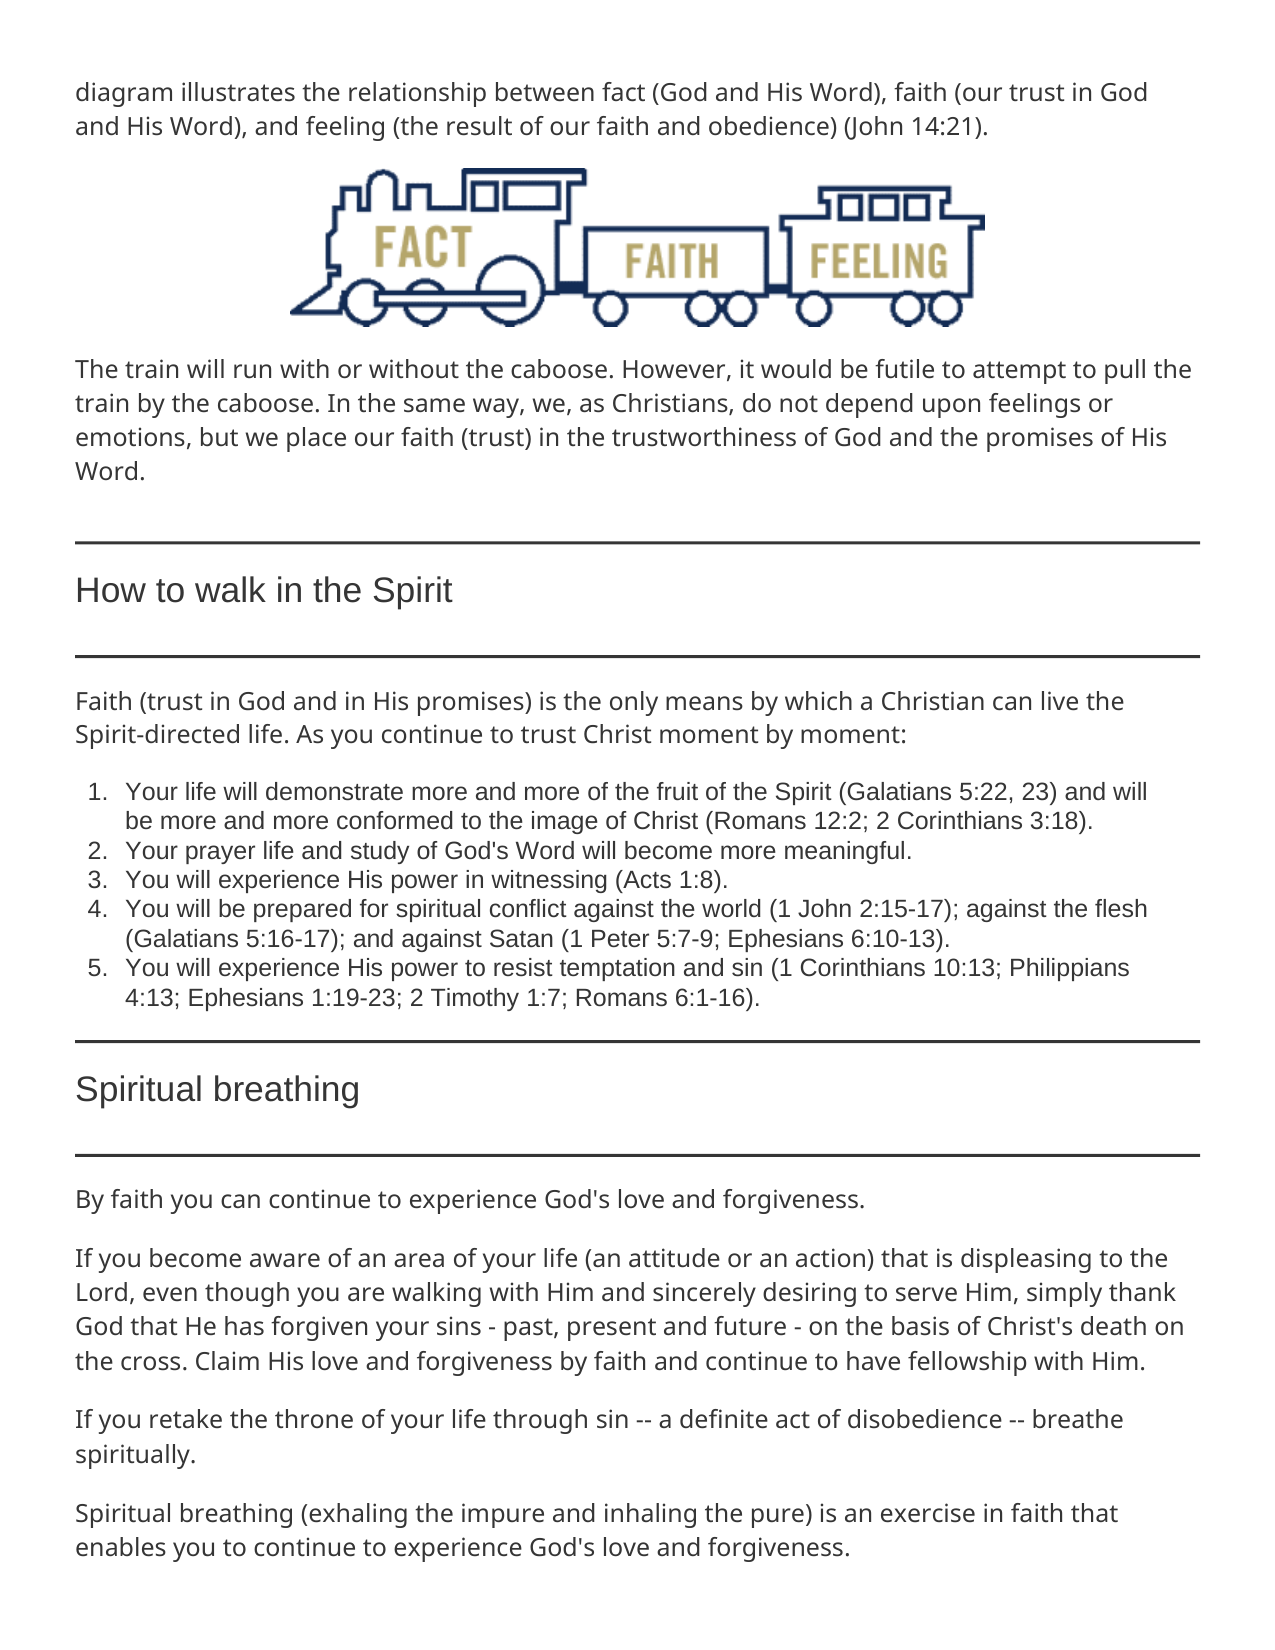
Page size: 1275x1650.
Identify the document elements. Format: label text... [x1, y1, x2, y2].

text The train will run with or without the caboose. However, it would be futile to attempt to pull the train by the caboose. In the same way, we, as Christians, do not depend upon feelings or emotions, but we place our faith (trust) in the trustworthiness of God and the promises of His Word. [75, 351, 1200, 487]
list You will be prepared for spiritual conflict against the world (1 John 2:15-17); against the flesh (Galatians 5:16-17); and against Satan (1 Peter 5:7-9; Ephesians 6:10-13). [87, 894, 1175, 952]
text Faith (trust in God and in His promises) is the only means by which a Christian can live the Spirit-directed life. As you continue to trust Christ moment by moment: [75, 683, 1200, 751]
text Spiritual breathing (exhaling the impure and inhaling the pure) is an exercise in faith that enables you to continue to experience God's love and forgiveness. [75, 1495, 1200, 1563]
text If you retake the throne of your life through sin -- a definite act of disobedience -- breathe spiritually. [75, 1402, 1200, 1470]
text How to walk in the Spirit [75, 569, 1200, 610]
list You will experience His power in witnessing (Acts 1:8). [87, 864, 1175, 894]
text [75, 75, 1200, 143]
text If you become aware of an area of your life (an attitude or an action) that is displeasing to the Lord, even though you are walking with Him and sincerely desiring to serve Him, simply thank God that He has forgiven your sins - past, present and future - on the basis of Christ's death on the cross. Claim His love and forgiveness by faith and continue to have fellowship with Him. [75, 1241, 1200, 1377]
text By faith you can continue to experience God's love and forgiveness. [75, 1182, 1200, 1216]
list Your prayer life and study of God's Word will become more meaningful. [87, 835, 1175, 864]
picture [290, 168, 985, 327]
text Spiritual breathing [75, 1068, 1200, 1109]
list Your life will demonstrate more and more of the fruit of the Spirit (Galatians 5:22, 23) and will be more and more conformed to the image of Christ (Romans 12:2; 2 Corinthians 3:18). [87, 776, 1175, 835]
list You will experience His power to resist temptation and sin (1 Corinthians 10:13; Philippians 4:13; Ephesians 1:19-23; 2 Timothy 1:7; Romans 6:1-16). [87, 952, 1175, 1011]
